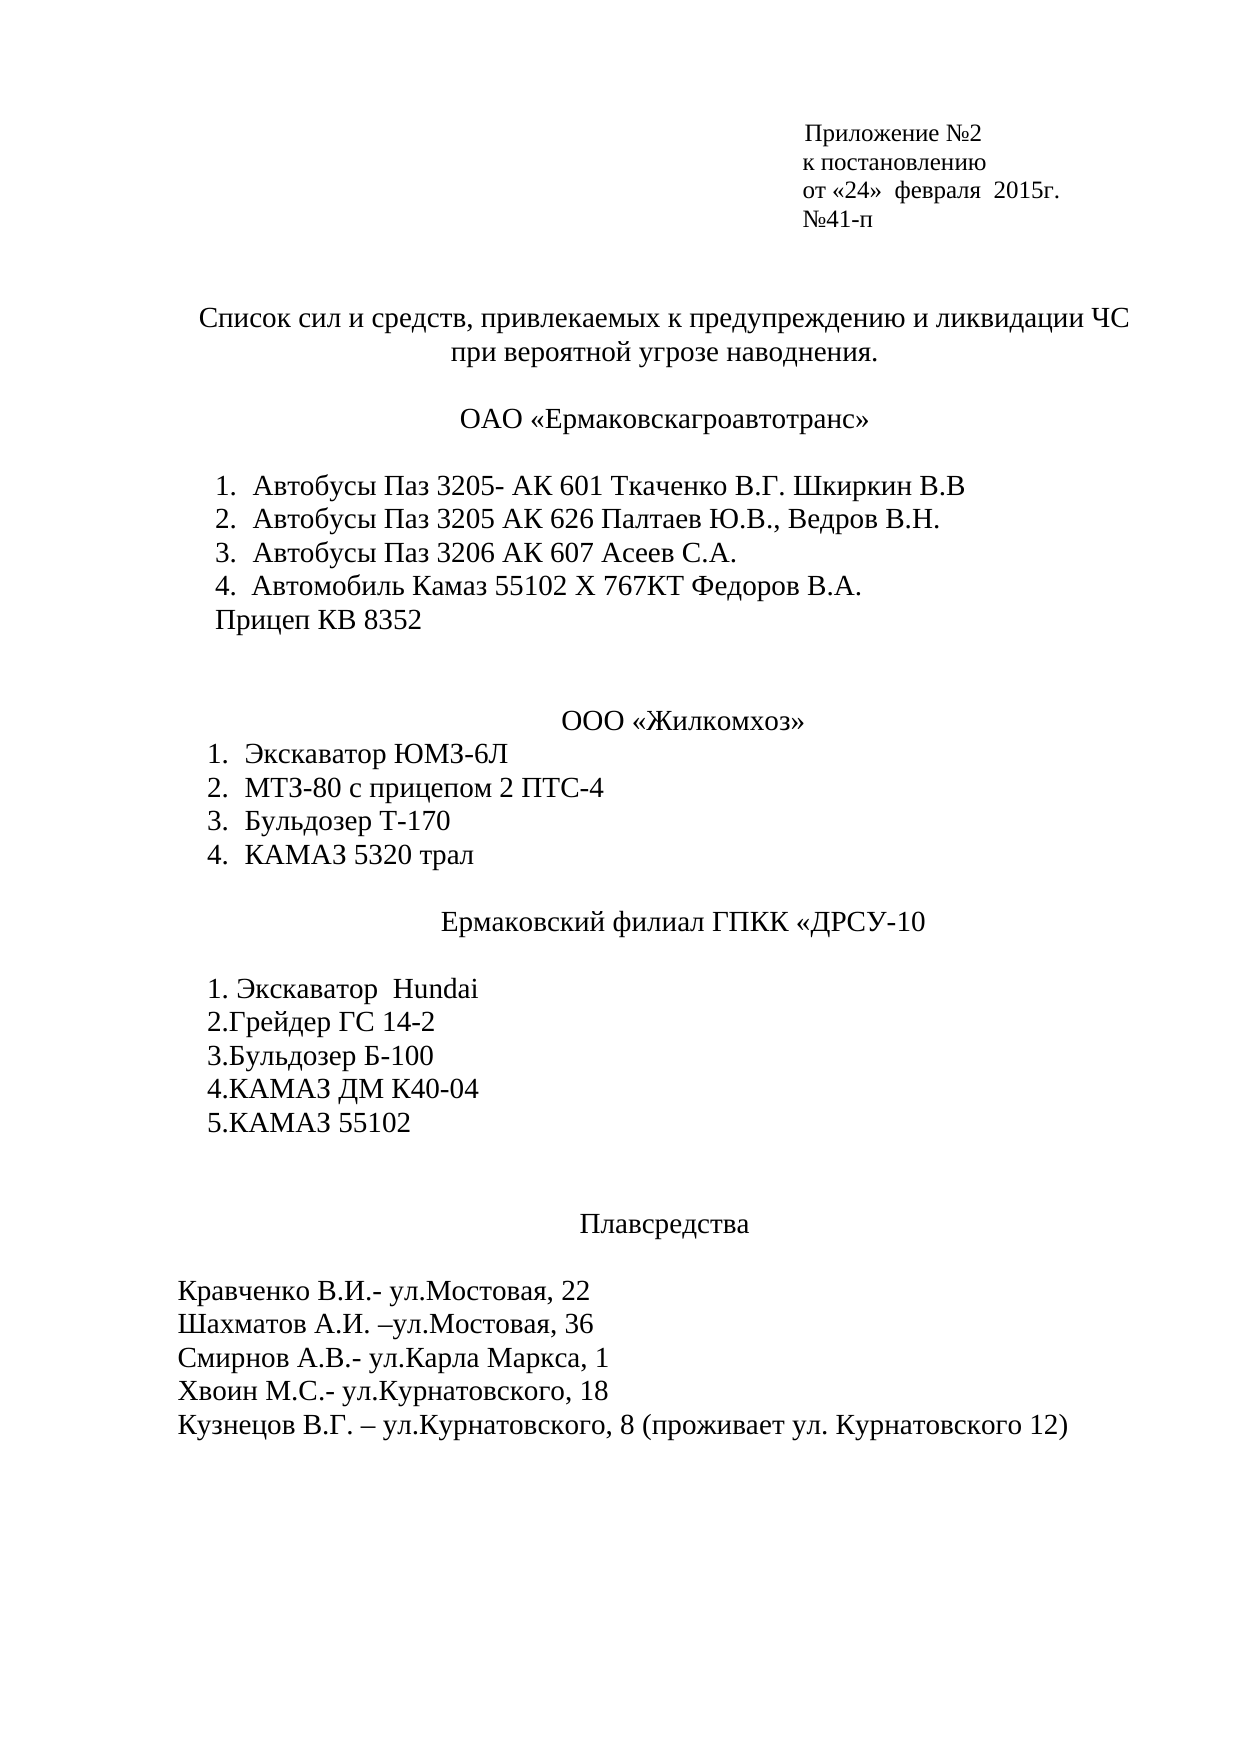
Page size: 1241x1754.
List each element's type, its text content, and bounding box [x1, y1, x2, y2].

list МТЗ-80 с прицепом 2 ПТС-4 [207, 770, 1152, 803]
text ОАО «Ермаковскагроавтотранс» [177, 401, 1152, 434]
text 4.КАМАЗ ДМ К40-04 [207, 1072, 1152, 1105]
text Шахматов А.И. –ул.Мостовая, 36 [177, 1306, 1152, 1340]
list Автобусы Паз 3206 АК 607 Асеев С.А. [215, 535, 1152, 568]
text 4. Автомобиль Камаз 55102 Х 767КТ Федоров В.А. [215, 568, 1152, 602]
list Экскаватор ЮМЗ-6Л [207, 736, 1152, 770]
text Хвоин М.С.- ул.Курнатовского, 18 [177, 1373, 1152, 1407]
text №41-п [177, 204, 1152, 233]
text Кравченко В.И.- ул.Мостовая, 22 [177, 1273, 1152, 1306]
text Кузнецов В.Г. – ул.Курнатовского, 8 (проживает ул. Курнатовского 12) [177, 1407, 1152, 1441]
list Автобусы Паз 3205- АК 601 Ткаченко В.Г. Шкиркин В.В [215, 468, 1152, 501]
text ООО «Жилкомхоз» [215, 703, 1152, 736]
text Список сил и средств, привлекаемых к предупреждению и ликвидации ЧС при вероятной угрозе наводнения. [177, 300, 1152, 367]
text Плавсредства [177, 1206, 1152, 1239]
list Бульдозер Т-170 [207, 803, 1152, 837]
list 1. Экскаватор Hundai [207, 971, 1152, 1004]
text 2.Грейдер ГС 14-2 [207, 1004, 1152, 1038]
text к постановлению [177, 147, 1152, 176]
text Смирнов А.В.- ул.Карла Маркса, 1 [177, 1340, 1152, 1373]
list КАМАЗ 5320 трал [207, 837, 1152, 870]
text от «24» февраля 2015г. [177, 176, 1152, 204]
text Ермаковский филиал ГПКК «ДРСУ-10 [215, 904, 1152, 937]
text 5.КАМАЗ 55102 [207, 1105, 1152, 1139]
list Автобусы Паз 3205 АК 626 Палтаев Ю.В., Ведров В.Н. [215, 501, 1152, 535]
text Прицеп КВ 8352 [215, 602, 1152, 636]
text 3.Бульдозер Б-100 [207, 1038, 1152, 1072]
text Приложение №2 [177, 118, 1152, 147]
